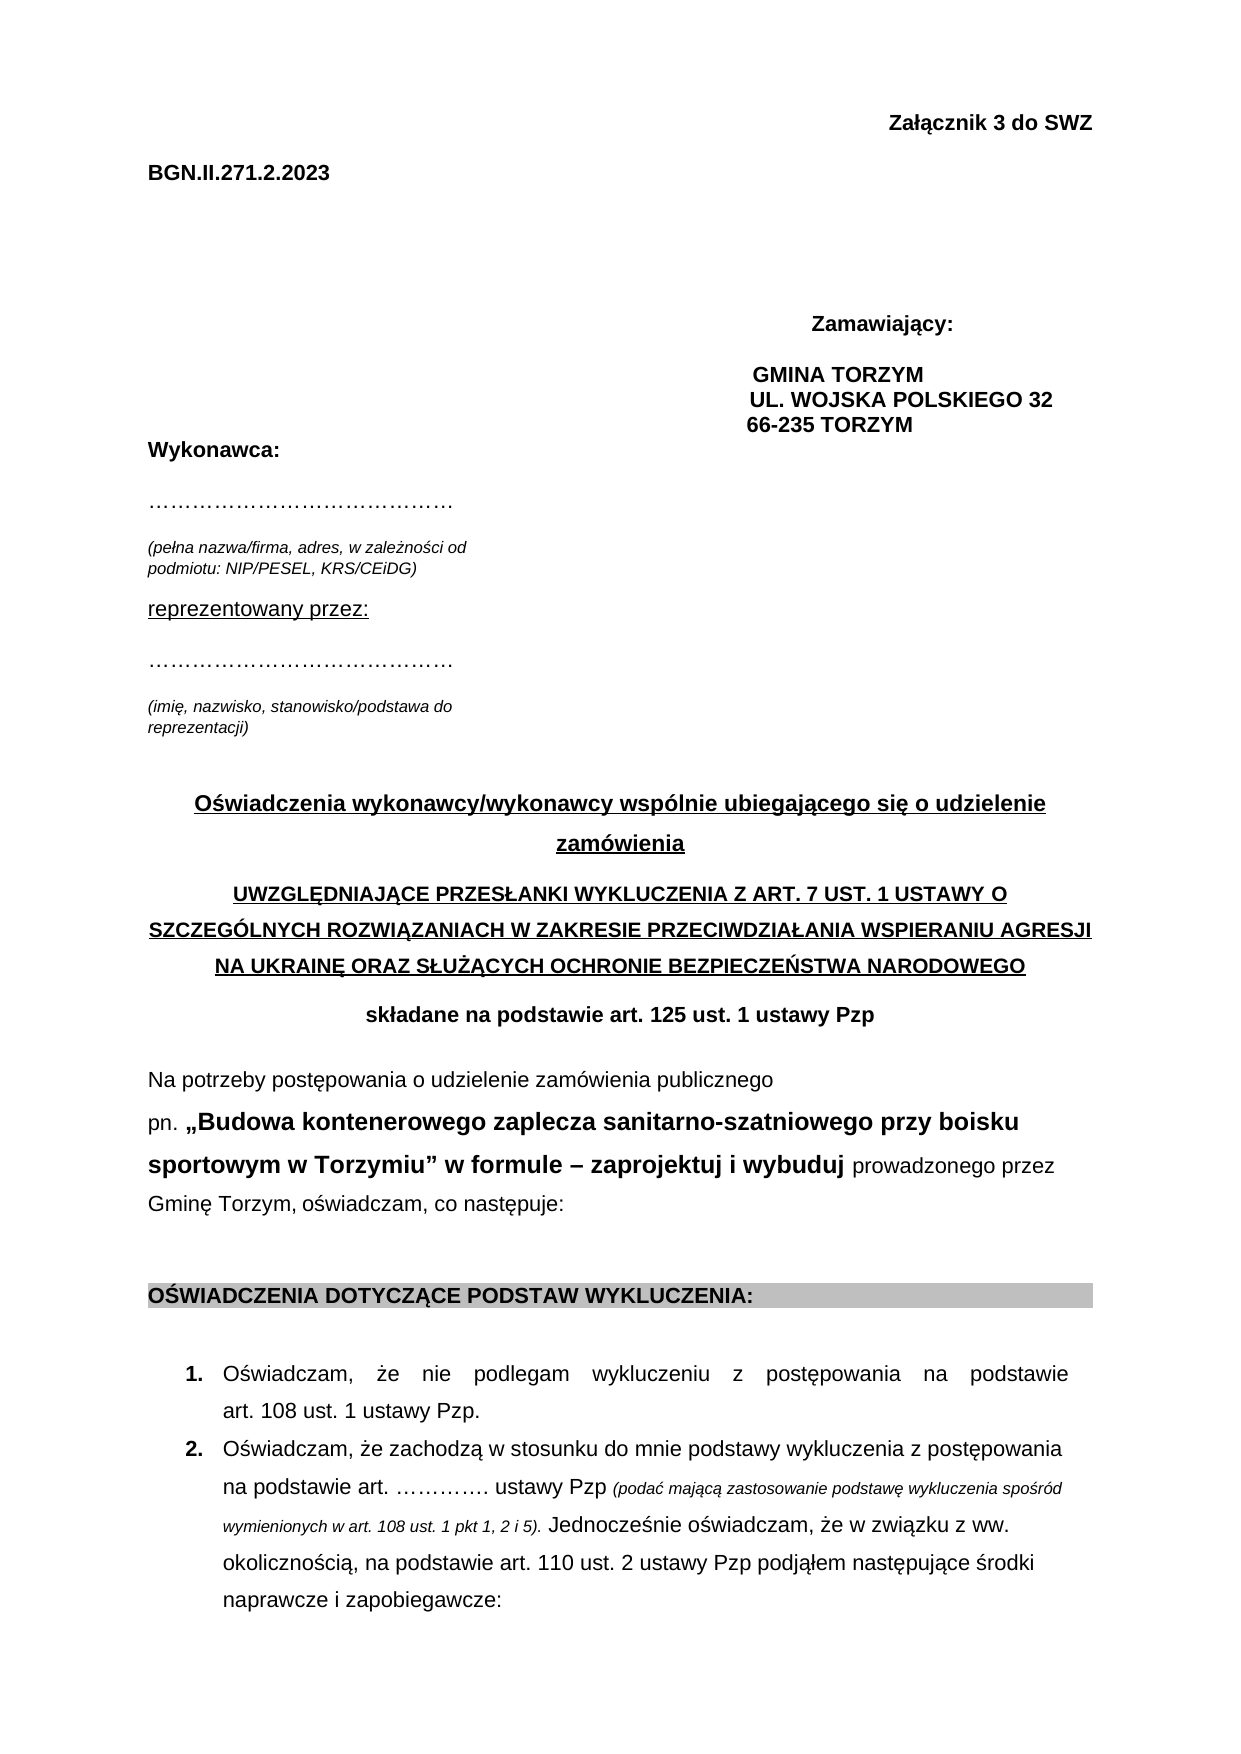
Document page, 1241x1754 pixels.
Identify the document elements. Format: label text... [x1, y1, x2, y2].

text składane na podstawie art. 125 ust. 1 ustawy Pzp [148, 1002, 1093, 1027]
text …………………………………… [148, 646, 472, 672]
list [185, 1436, 1093, 1613]
text UWZGLĘDNIAJĄCE PRZESŁANKI WYKLUCZENIA Z ART. 7 UST. 1 USTAWY o szczególnych rozwiązaniach w zakresie przeciwdziałania wspieraniu agresji na Ukrainę oraz służących ochronie bezpieczeństwa narodowego [148, 882, 1093, 977]
text Oświadczenia wykonawcy/wykonawcy wspólnie ubiegającego się o udzielenie zamówienia [148, 790, 1093, 856]
text GMINA TORZYM [661, 362, 1093, 387]
text Na potrzeby postępowania o udzielenie zamówienia publicznego pn. „Budowa kontenerowego zaplecza sanitarno-szatniowego przy boisku sportowym w Torzymiu” w formule – zaprojektuj i wybuduj prowadzonego przez Gminę Torzym, oświadczam, co następuje: [148, 1067, 1093, 1216]
text reprezentowany przez: [148, 596, 1093, 621]
text UL. WOJSKA POLSKIEGO 32 [661, 387, 1093, 412]
text (pełna nazwa/firma, adres, w zależności od podmiotu: NIP/PESEL, KRS/CEiDG) [148, 538, 472, 578]
text Wykonawca: [148, 437, 1093, 462]
text Załącznik 3 do SWZ [148, 109, 1093, 135]
text BGN.II.271.2.2023 [148, 160, 1093, 185]
text OŚWIADCZENIA DOTYCZĄCE PODSTAW WYKLUCZENIA: [148, 1283, 1093, 1308]
text Zamawiający: [738, 311, 1093, 336]
text 66-235 TORZYM [661, 412, 1093, 437]
list Oświadczam, że nie podlegam wykluczeniu z postępowania na podstawie art. 108 ust. 1 ustawy Pzp. [185, 1361, 1093, 1423]
text …………………………………… [148, 488, 472, 513]
text (imię, nazwisko, stanowisko/podstawa do reprezentacji) [148, 697, 472, 737]
